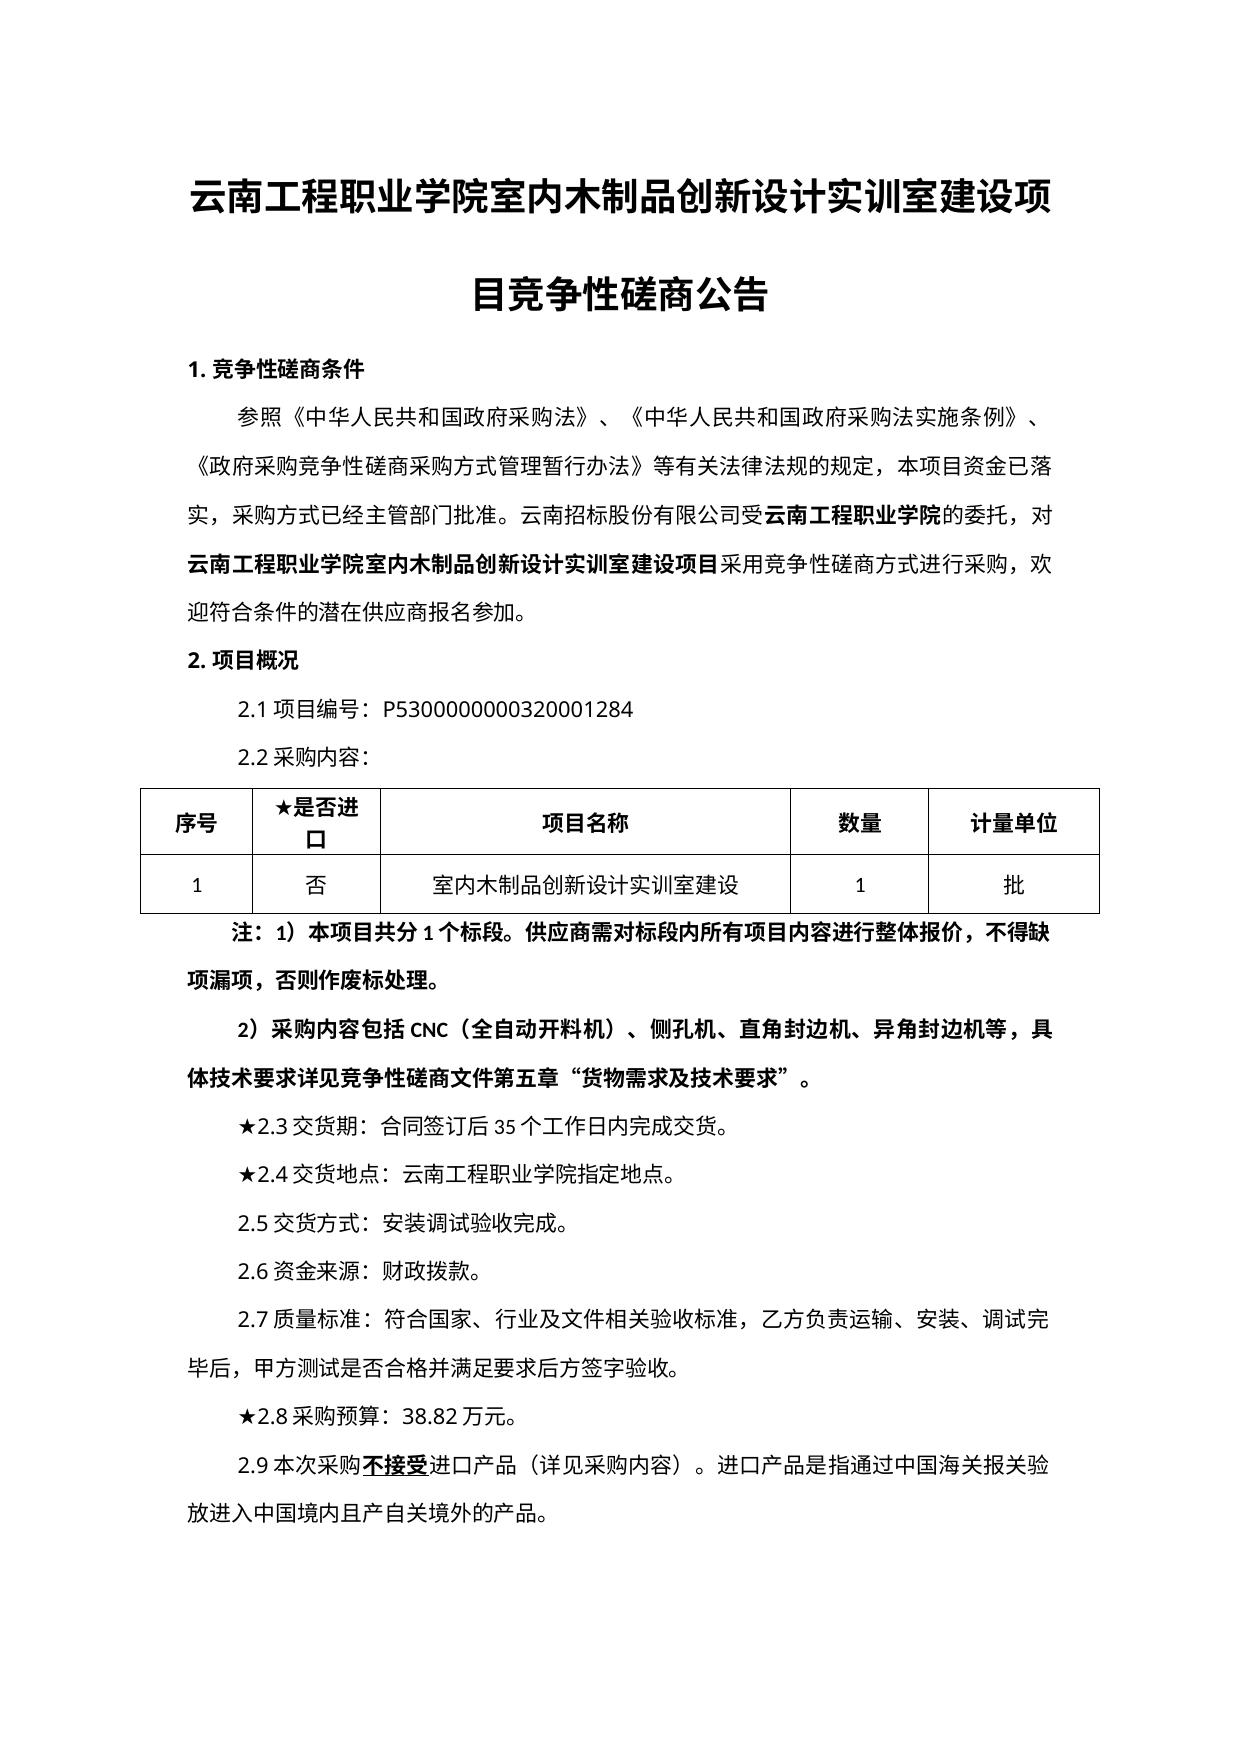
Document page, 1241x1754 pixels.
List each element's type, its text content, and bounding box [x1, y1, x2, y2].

subtitle 云南工程职业学院室内木制品创新设计实训室建设项目竞争性磋商公告 [187, 162, 1053, 324]
table_header 序号 [141, 789, 252, 854]
text ★2.8采购预算：38.82万元。 [187, 1399, 1053, 1431]
text 2.2采购内容： [187, 740, 1053, 772]
text 2）采购内容包括CNC（全自动开料机）、侧孔机、直角封边机、异角封边机等，具体技术要求详见竞争性磋商文件第五章“货物需求及技术要求”。 [187, 1011, 1053, 1093]
subtitle 1. 竞争性磋商条件 [187, 352, 1053, 384]
table_header ★是否进口 [253, 789, 380, 854]
table_cell 否 [253, 855, 380, 913]
table_header 项目名称 [381, 789, 790, 854]
text 2.1项目编号：P5300000000320001284 [187, 692, 1053, 724]
text 2.6资金来源：财政拨款。 [187, 1253, 1053, 1286]
subtitle 2. 项目概况 [187, 643, 1053, 676]
table_header 数量 [791, 789, 928, 854]
table_cell 批 [929, 855, 1099, 913]
table_cell 1 [141, 855, 252, 913]
text 参照《中华人民共和国政府采购法》、《中华人民共和国政府采购法实施条例》、《政府采购竞争性磋商采购方式管理暂行办法》等有关法律法规的规定，本项目资金已落实，采购方式已经主管部门批准。云南招标股份有限公司受云南工程职业学院的委托，对云南工程职业学院室内木制品创新设计实训室建设项目采用竞争性磋商方式进行采购，欢迎符合条件的潜在供应商报名参加。 [187, 400, 1053, 627]
table_cell 1 [791, 855, 928, 913]
text 注：1）本项目共分1个标段。供应商需对标段内所有项目内容进行整体报价，不得缺项漏项，否则作废标处理。 [187, 914, 1053, 996]
text 2.5交货方式：安装调试验收完成。 [187, 1205, 1053, 1238]
text ★2.3交货期：合同签订后35个工作日内完成交货。 [187, 1108, 1053, 1141]
table_header 计量单位 [929, 789, 1099, 854]
table_cell 室内木制品创新设计实训室建设 [381, 855, 790, 913]
text 2.7质量标准：符合国家、行业及文件相关验收标准，乙方负责运输、安装、调试完毕后，甲方测试是否合格并满足要求后方签字验收。 [187, 1302, 1053, 1383]
text 2.9本次采购不接受进口产品（详见采购内容）。进口产品是指通过中国海关报关验放进入中国境内且产自关境外的产品。 [187, 1447, 1053, 1528]
text ★2.4交货地点：云南工程职业学院指定地点。 [187, 1157, 1053, 1189]
